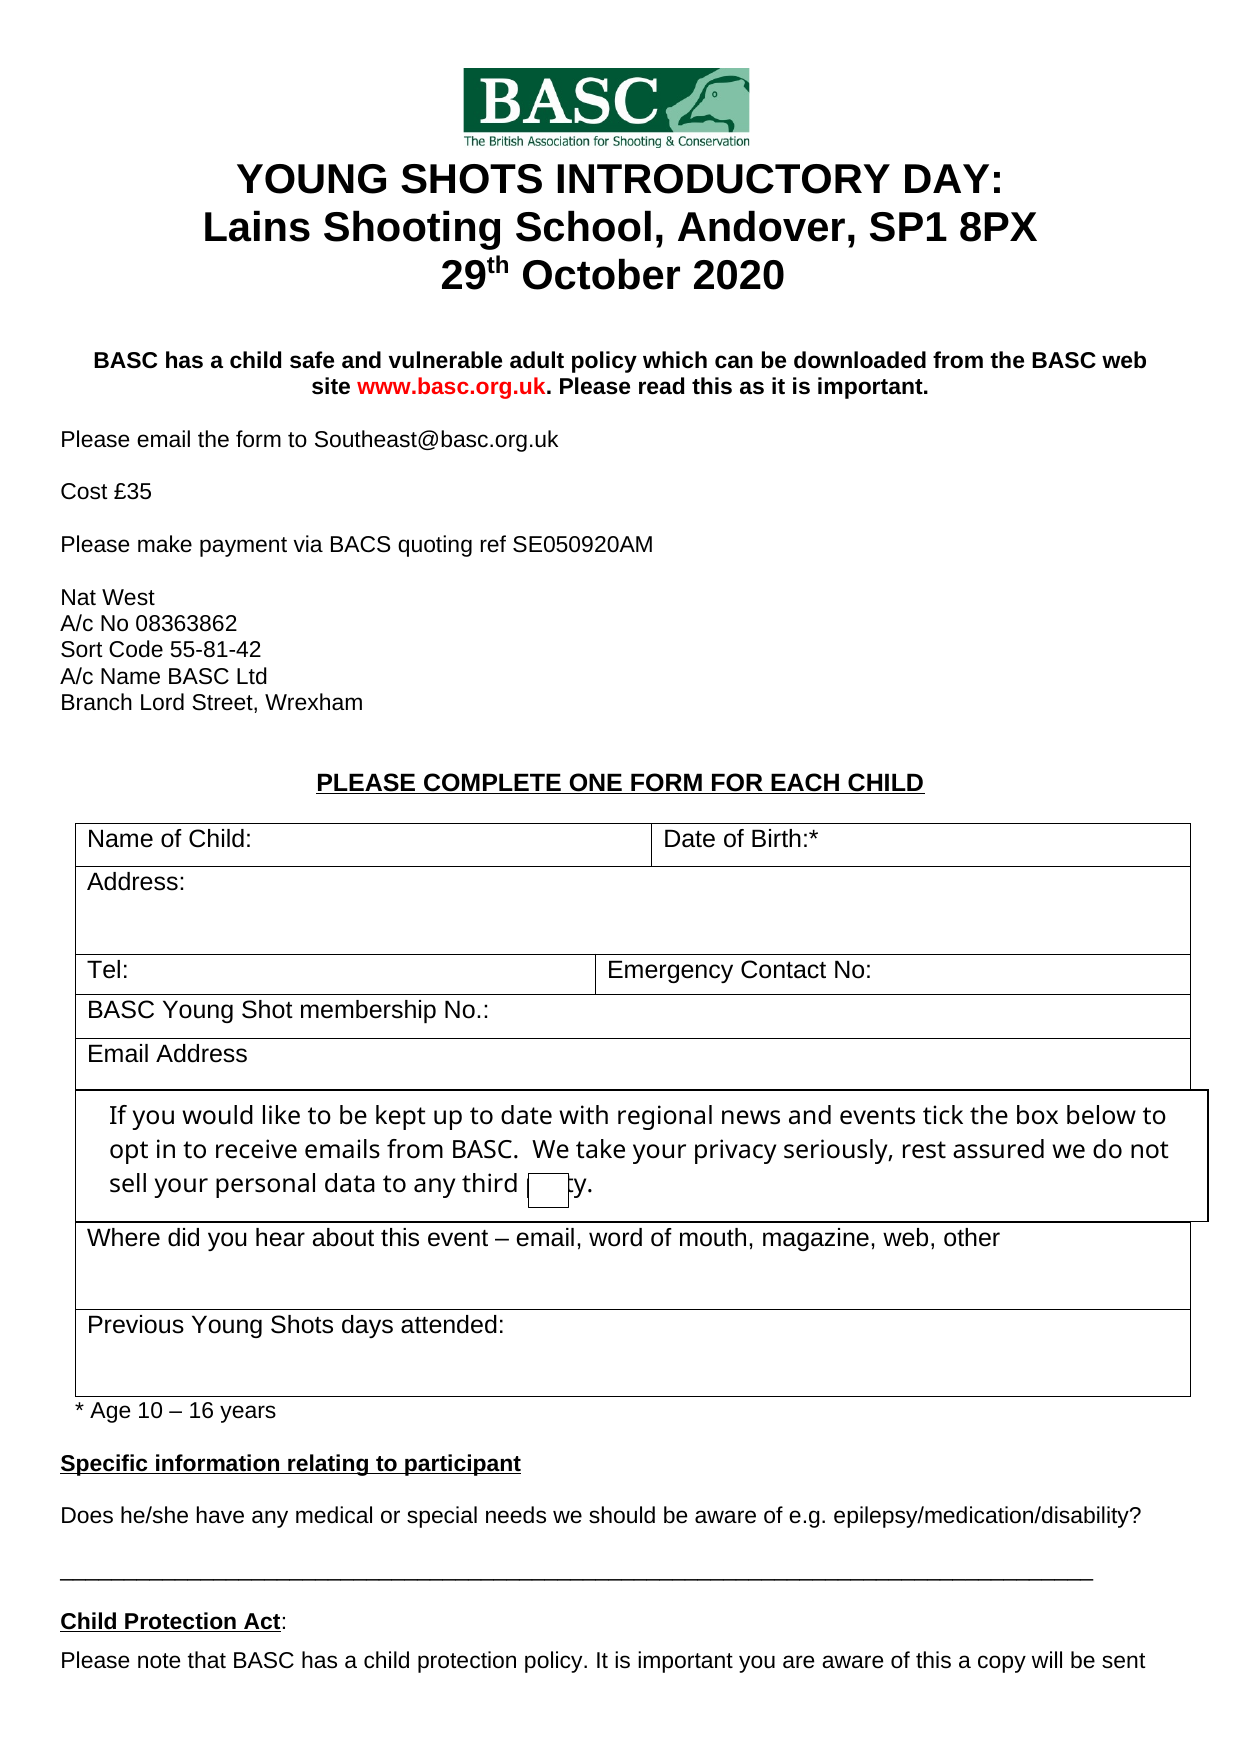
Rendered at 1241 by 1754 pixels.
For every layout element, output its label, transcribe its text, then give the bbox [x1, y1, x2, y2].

title Please email the form to Southeast@basc.org.uk [60, 426, 1165, 452]
title * Age 10 – 16 years [75, 1397, 1165, 1423]
title 29th October 2020 [60, 251, 1165, 299]
title Specific information relating to participant [60, 1450, 1165, 1476]
table_cell BASC Young Shot membership No.: [76, 995, 1190, 1038]
table_cell Tel: [76, 955, 595, 994]
title PLEASE COMPLETE ONE FORM FOR EACH CHILD [75, 768, 1165, 797]
title Nat West [60, 584, 1165, 610]
title Please note that BASC has a child protection policy. It is important you are aware of this a copy will be sent [60, 1647, 1165, 1673]
title Cost £35 [60, 478, 1165, 505]
table_cell Previous Young Shots days attended: [76, 1310, 1190, 1396]
table_header Name of Child: [76, 824, 651, 866]
title _________________________________________________________________________________ [60, 1555, 1165, 1582]
title BASC has a child safe and vulnerable adult policy which can be downloaded from the BASC web site www.basc.org.uk. Please read this as it is important. [75, 347, 1165, 399]
picture [463, 68, 750, 148]
title A/c Name BASC Ltd [60, 663, 1165, 689]
table_cell Email Address [76, 1039, 1190, 1089]
title A/c No 08363862 [60, 610, 1165, 636]
table_cell Emergency Contact No: [596, 955, 1190, 994]
title YOUNG SHOTS INTRODUCTORY DAY: [75, 155, 1165, 203]
title Please make payment via BACS quoting ref SE050920AM [60, 531, 1165, 557]
title Lains Shooting School, Andover, SP1 8PX [75, 203, 1165, 251]
title Does he/she have any medical or special needs we should be aware of e.g. epilepsy/medication/disability? [60, 1502, 1165, 1529]
title Sort Code 55-81-42 [60, 636, 1165, 663]
table_cell Address: [76, 867, 1190, 953]
title Branch Lord Street, Wrexham [60, 689, 1165, 716]
table_header Date of Birth:* [652, 824, 1190, 866]
table_cell Where did you hear about this event – email, word of mouth, magazine, web, other [76, 1223, 1190, 1309]
title Child Protection Act: [60, 1608, 1165, 1634]
